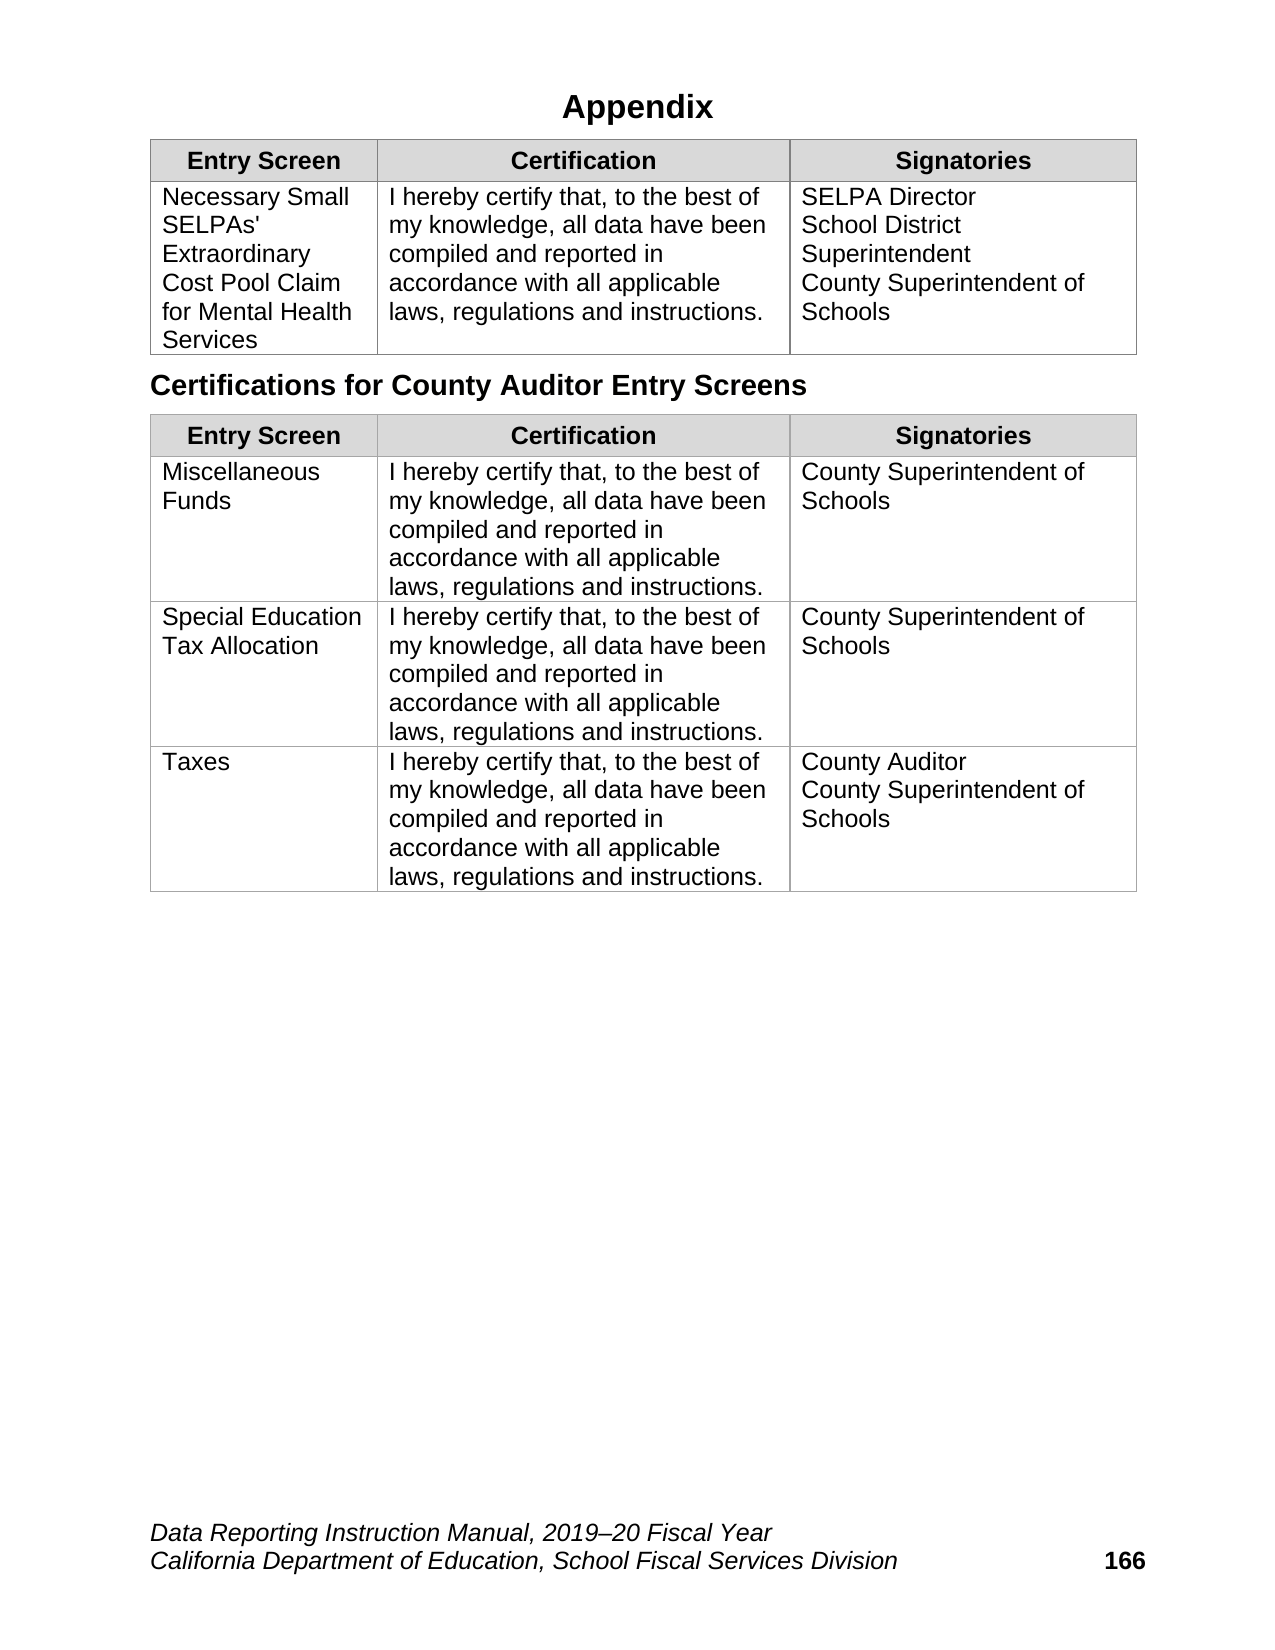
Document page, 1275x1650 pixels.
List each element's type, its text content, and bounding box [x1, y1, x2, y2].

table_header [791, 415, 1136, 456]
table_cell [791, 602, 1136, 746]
subtitle Certifications for County Auditor Entry Screens [150, 368, 1111, 401]
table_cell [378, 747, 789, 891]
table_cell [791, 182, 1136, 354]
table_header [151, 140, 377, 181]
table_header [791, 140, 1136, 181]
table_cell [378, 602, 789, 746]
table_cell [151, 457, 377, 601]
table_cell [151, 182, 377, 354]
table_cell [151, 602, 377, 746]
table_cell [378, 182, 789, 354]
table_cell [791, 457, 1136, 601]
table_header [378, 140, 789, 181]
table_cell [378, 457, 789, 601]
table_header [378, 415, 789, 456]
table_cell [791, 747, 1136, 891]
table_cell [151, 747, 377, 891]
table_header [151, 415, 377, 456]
